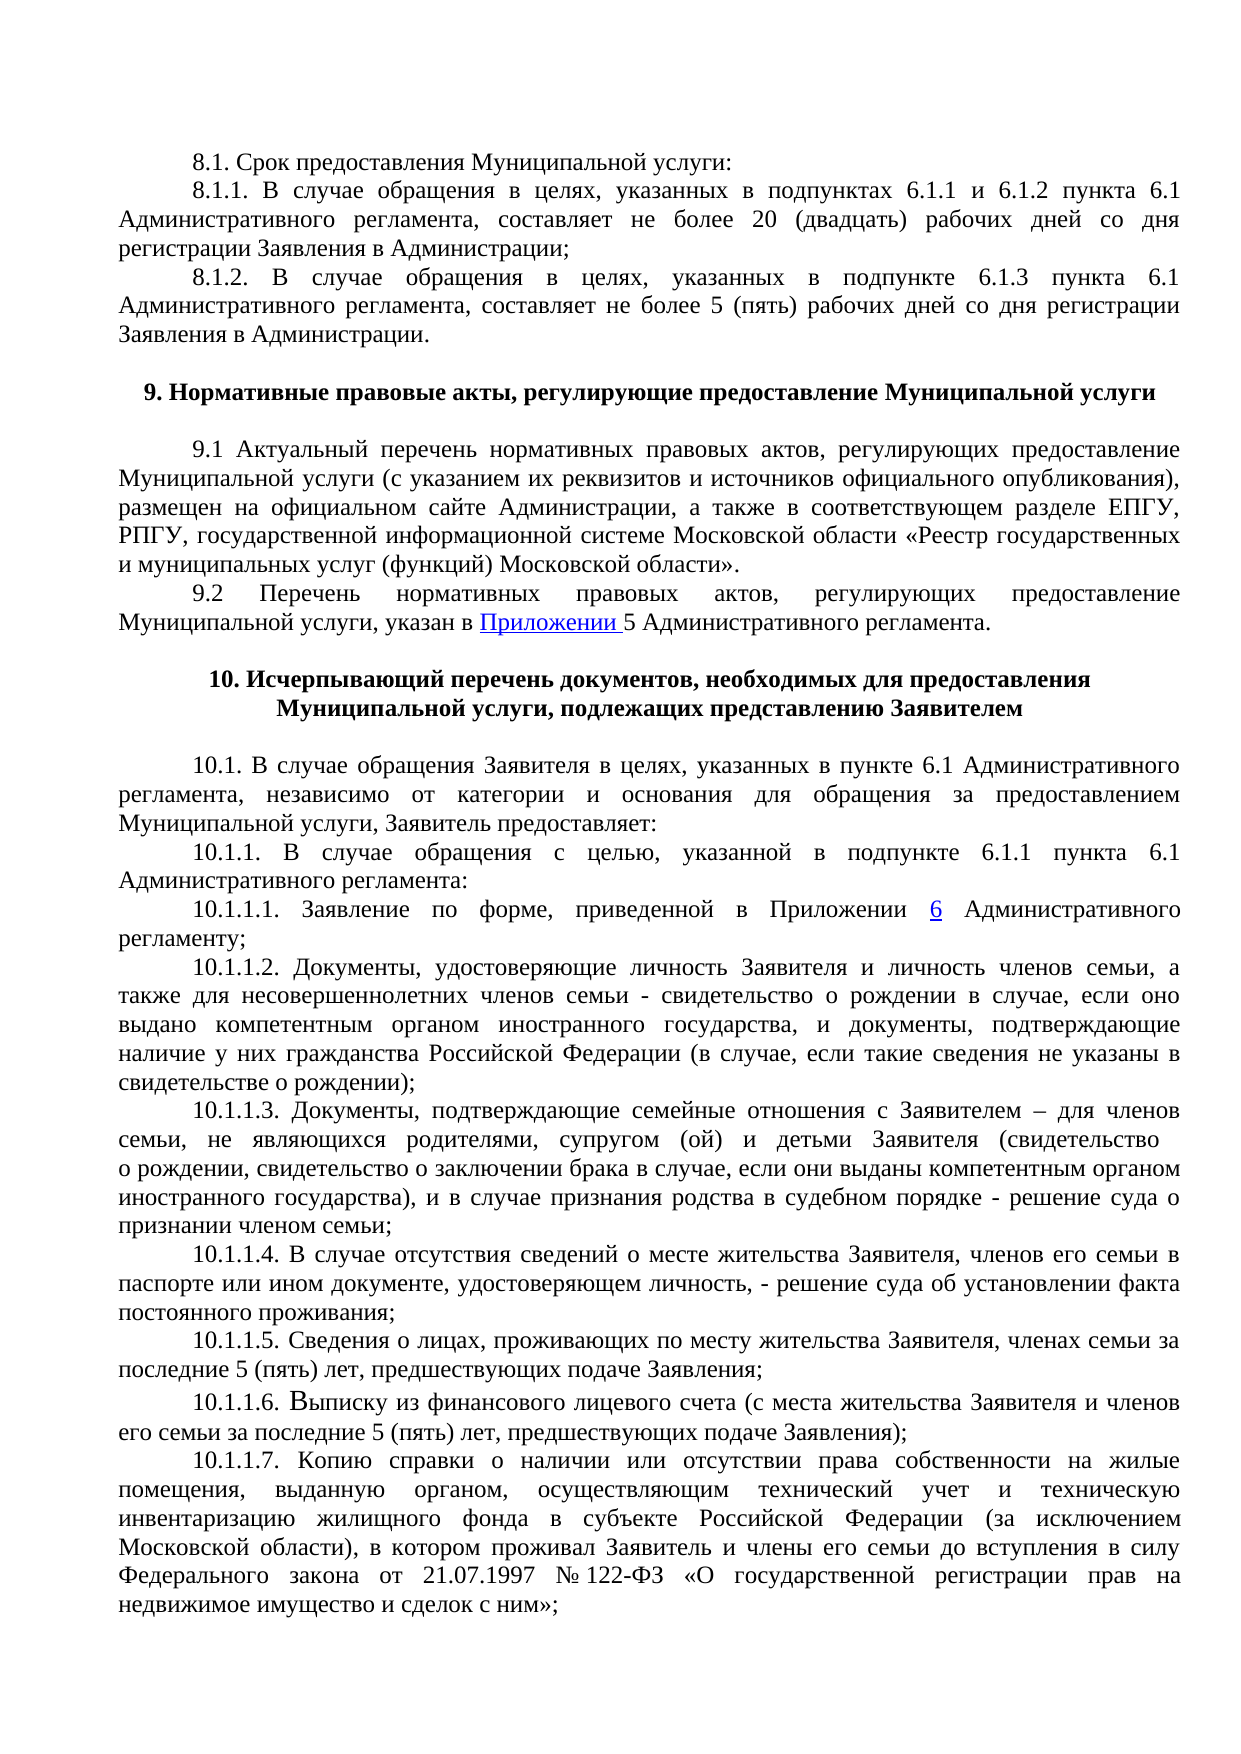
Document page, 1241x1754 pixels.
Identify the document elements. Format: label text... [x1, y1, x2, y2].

list 10.1.1.4. В случае отсутствия сведений о месте жительства Заявителя, членов его семьи в паспорте или ином документе, удостоверяющем личность, - решение суда об установлении факта постоянного проживания; [118, 1239, 1181, 1326]
list 8.1. Срок предоставления Муниципальной услуги: [118, 147, 1181, 176]
list 9.2 Перечень нормативных правовых актов, регулирующих предоставление Муниципальной услуги, указан в Приложении 5 Административного регламента. [118, 578, 1181, 636]
list 10.1. В случае обращения Заявителя в целях, указанных в пункте 6.1 Административного регламента, независимо от категории и основания для обращения за предоставлением Муниципальной услуги, Заявитель предоставляет: [118, 751, 1181, 837]
list 8.1.2. В случае обращения в целях, указанных в подпункте 6.1.3 пункта 6.1 Административного регламента, составляет не более 5 (пять) рабочих дней со дня регистрации Заявления в Администрации. [118, 262, 1181, 348]
list 9.1 Актуальный перечень нормативных правовых актов, регулирующих предоставление Муниципальной услуги (с указанием их реквизитов и источников официального опубликования), размещен на официальном сайте Администрации, а также в соответствующем разделе ЕПГУ, РПГУ, государственной информационной системе Московской области «Реестр государственных и муниципальных услуг (функций) Московской области». [118, 434, 1181, 578]
list 10.1.1.7. Копию справки о наличии или отсутствии права собственности на жилые помещения, выданную органом, осуществляющим технический учет и техническую инвентаризацию жилищного фонда в субъекте Российской Федерации (за исключением Московской области), в котором проживал Заявитель и члены его семьи до вступления в силу Федерального закона от 21.07.1997 № 122-ФЗ «О государственной регистрации прав на недвижимое имущество и сделок с ним»; [118, 1445, 1181, 1618]
list 10. Исчерпывающий перечень документов, необходимых для предоставления Муниципальной услуги, подлежащих представлению Заявителем [118, 664, 1181, 722]
list 10.1.1.5. Сведения о лицах, проживающих по месту жительства Заявителя, членах семьи за последние 5 (пять) лет, предшествующих подаче Заявления; [118, 1326, 1181, 1383]
list 10.1.1.2. Документы, удостоверяющие личность Заявителя и личность членов семьи, а также для несовершеннолетних членов семьи - свидетельство о рождении в случае, если оно выдано компетентным органом иностранного государства, и документы, подтверждающие наличие у них гражданства Российской Федерации (в случае, если такие сведения не указаны в свидетельстве о рождении); [118, 952, 1181, 1096]
list 10.1.1. В случае обращения с целью, указанной в подпункте 6.1.1 пункта 6.1 Административного регламента: [118, 837, 1181, 894]
list 8.1.1. В случае обращения в целях, указанных в подпунктах 6.1.1 и 6.1.2 пункта 6.1 Административного регламента, составляет не более 20 (двадцать) рабочих дней со дня регистрации Заявления в Администрации; [118, 176, 1181, 262]
list 10.1.1.3. Документы, подтверждающие семейные отношения с Заявителем – для членов семьи, не являющихся родителями, супругом (ой) и детьми Заявителя (свидетельство о рождении, свидетельство о заключении брака в случае, если они выданы компетентным органом иностранного государства), и в случае признания родства в судебном порядке - решение суда о признании членом семьи; [118, 1096, 1181, 1239]
list 9. Нормативные правовые акты, регулирующие предоставление Муниципальной услуги [118, 377, 1181, 406]
list 10.1.1.6. Выписку из финансового лицевого счета (с места жительства Заявителя и членов его семьи за последние 5 (пять) лет, предшествующих подаче Заявления); [118, 1383, 1181, 1445]
list 10.1.1.1. Заявление по форме, приведенной в Приложении 6 Административного регламенту; [118, 894, 1181, 952]
